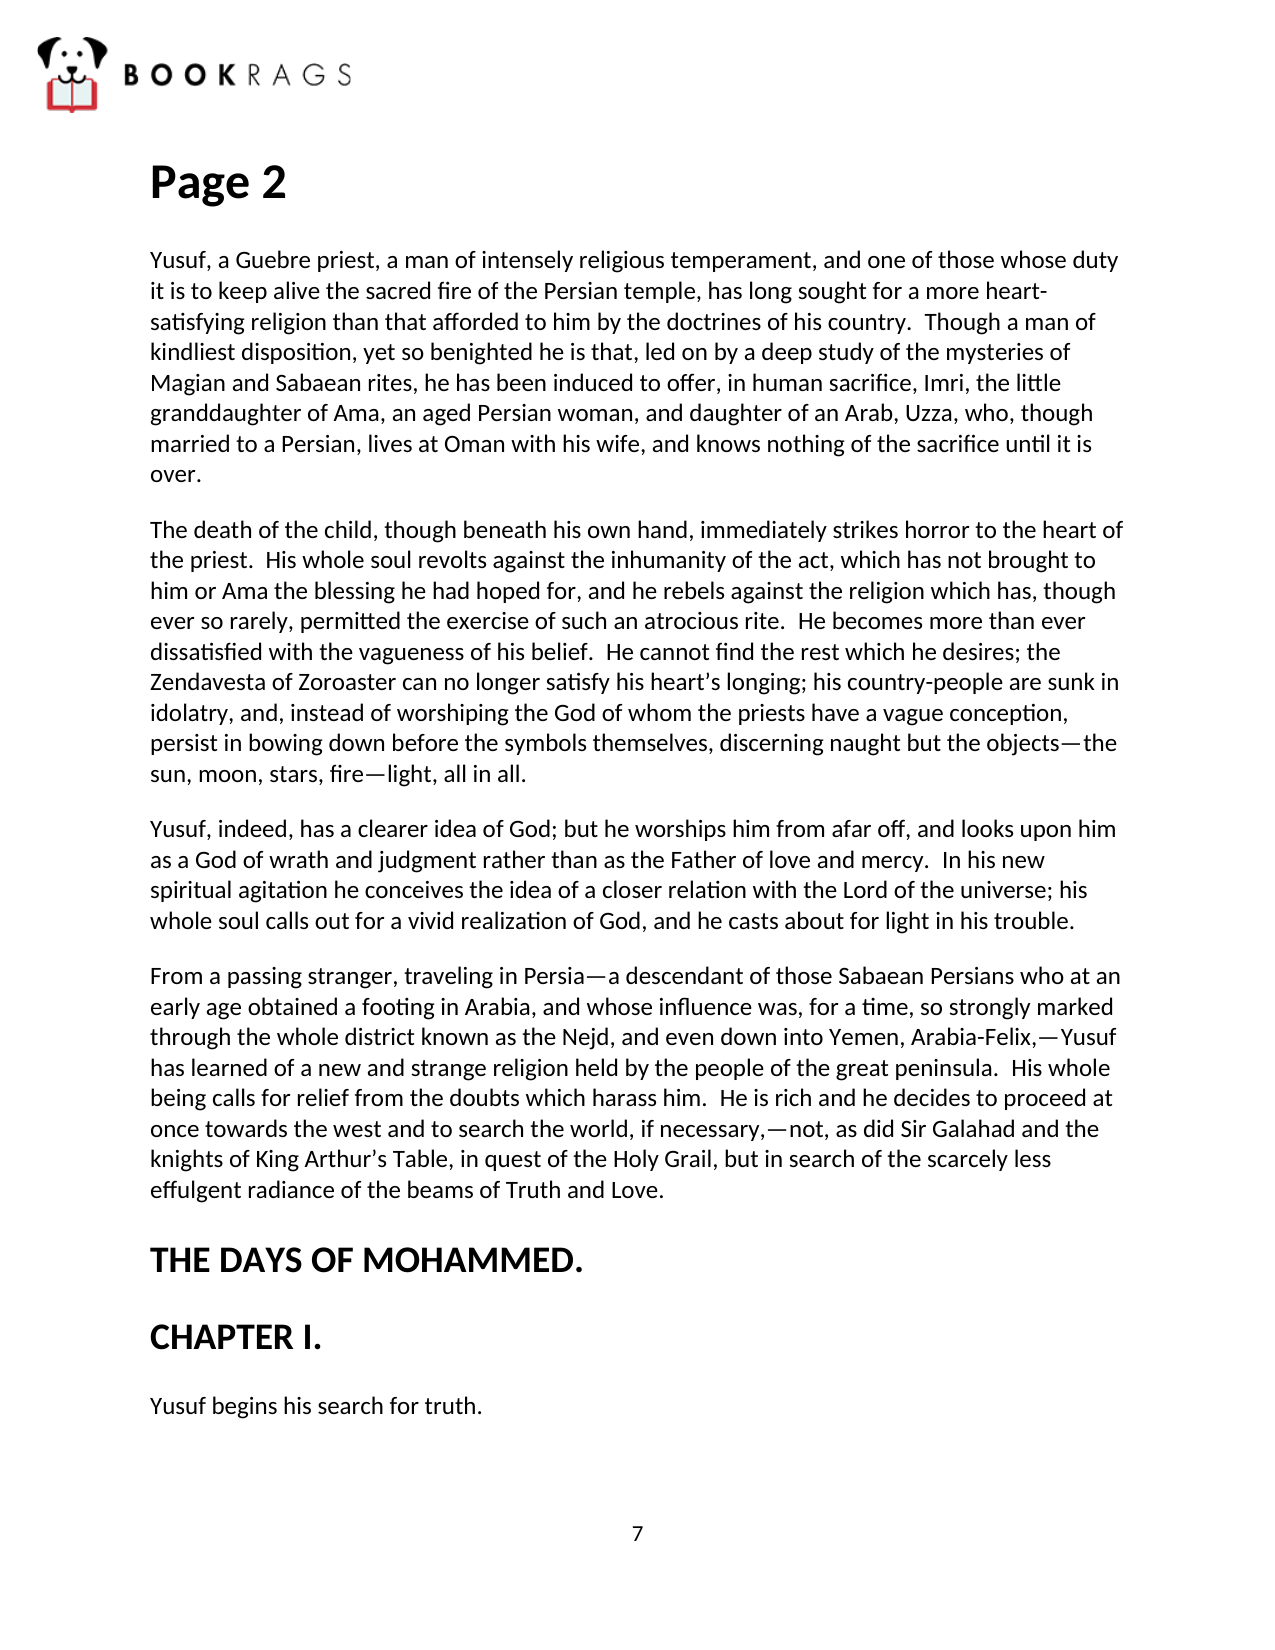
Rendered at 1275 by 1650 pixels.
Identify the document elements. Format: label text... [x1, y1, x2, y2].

text Yusuf begins his search for truth. [150, 1390, 1125, 1420]
text CHAPTER I. [150, 1313, 1125, 1359]
picture [37, 37, 351, 113]
text From a passing stranger, traveling in Persia—­a descendant of those Sabaean Persians who at an early age obtained a footing in Arabia, and whose influence was, for a time, so strongly marked through the whole district known as the Nejd, and even down into Yemen, Arabia-Felix,—­Yusuf has learned of a new and strange religion held by the people of the great peninsula. His whole being calls for relief from the doubts which harass him. He is rich and he decides to proceed at once towards the west and to search the world, if necessary,—­not, as did Sir Galahad and the knights of King Arthur’s Table, in quest of the Holy Grail, but in search of the scarcely less effulgent radiance of the beams of Truth and Love. [150, 961, 1125, 1205]
text Yusuf, indeed, has a clearer idea of God; but he worships him from afar off, and looks upon him as a God of wrath and judgment rather than as the Father of love and mercy. In his new spiritual agitation he conceives the idea of a closer relation with the Lord of the universe; his whole soul calls out for a vivid realization of God, and he casts about for light in his trouble. [150, 813, 1125, 936]
text THE DAYS OF MOHAMMED. [150, 1236, 1125, 1282]
text The death of the child, though beneath his own hand, immediately strikes horror to the heart of the priest. His whole soul revolts against the inhumanity of the act, which has not brought to him or Ama the blessing he had hoped for, and he rebels against the religion which has, though ever so rarely, permitted the exercise of such an atrocious rite. He becomes more than ever dissatisfied with the vagueness of his belief. He cannot find the rest which he desires; the Zendavesta of Zoroaster can no longer satisfy his heart’s longing; his country-people are sunk in idolatry, and, instead of worshiping the God of whom the priests have a vague conception, persist in bowing down before the symbols themselves, discerning naught but the objects—­the sun, moon, stars, fire—­light, all in all. [150, 514, 1125, 788]
text Yusuf, a Guebre priest, a man of intensely religious temperament, and one of those whose duty it is to keep alive the sacred fire of the Persian temple, has long sought for a more heart-satisfying religion than that afforded to him by the doctrines of his country. Though a man of kindliest disposition, yet so benighted he is that, led on by a deep study of the mysteries of Magian and Sabaean rites, he has been induced to offer, in human sacrifice, Imri, the little granddaughter of Ama, an aged Persian woman, and daughter of an Arab, Uzza, who, though married to a Persian, lives at Oman with his wife, and knows nothing of the sacrifice until it is over. [150, 244, 1125, 489]
text Page 2 [150, 150, 1125, 211]
